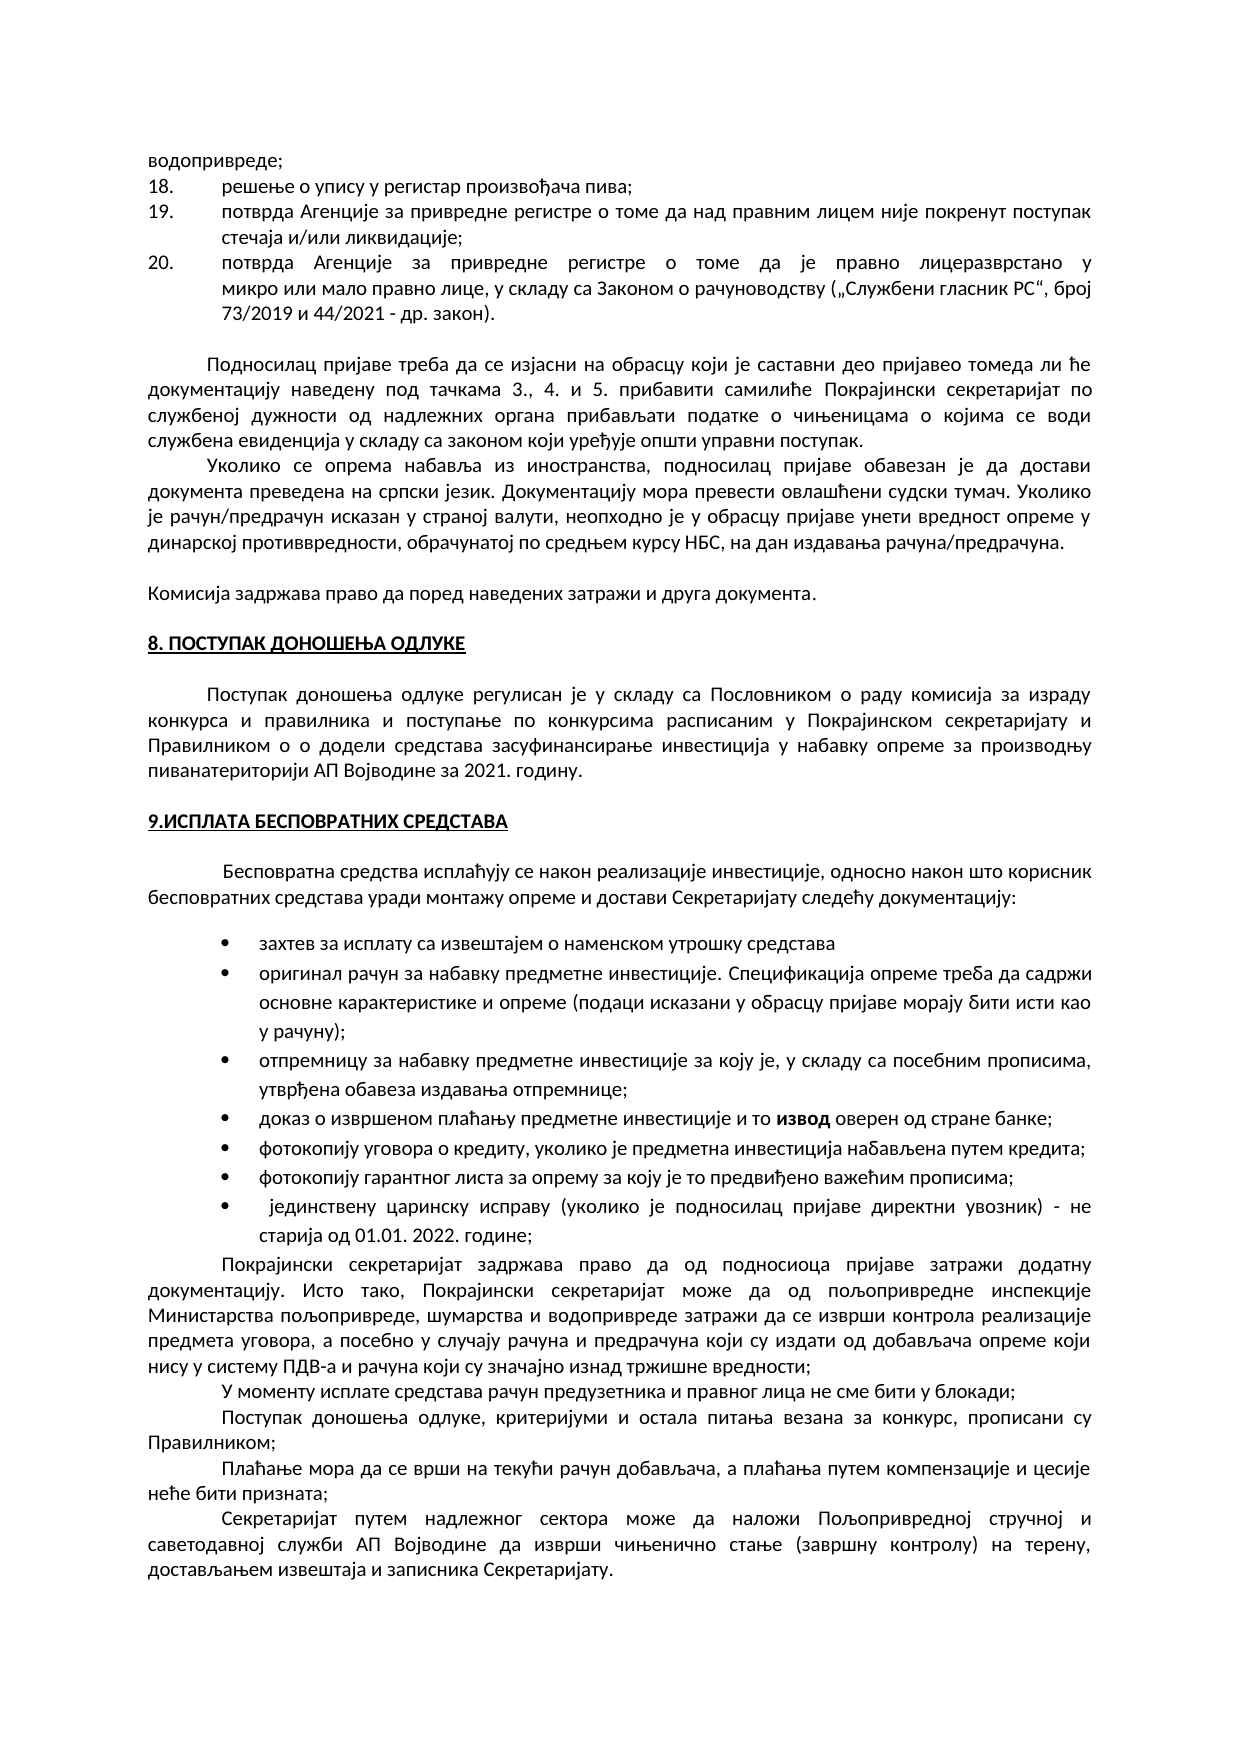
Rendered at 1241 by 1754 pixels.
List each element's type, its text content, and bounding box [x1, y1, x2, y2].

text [148, 148, 1093, 198]
text Подносилац пријаве треба да се изјасни на обрасцу који је саставни део пријавео томеда ли ће документацију наведену под тачкама 3., 4. и 5. прибавити самилиће Покрајински секретаријат по службеној дужности од надлежних органа прибављати податке о чињеницама о којима се води службена евиденција у складу са законом који уређује општи управни поступак. [148, 351, 1093, 453]
text 20. потврда Агенције за привредне регистре о томе да је правно лицеразврстано у микро или мало правно лице, у складу са Законом о рачуноводству („Службени гласник РС“, број 73/2019 и 44/2021 - др. закон). [148, 249, 1093, 326]
text 19. потврда Агенције за привредне регистре о томе да над правним лицем није покренут поступак стечаја и/или ликвидације; [148, 198, 1093, 249]
text Поступак доношења одлуке регулисан је у складу са Пословником о раду комисија за израду конкурса и правилника и поступање по конкурсима расписаним у Покрајинском секретаријату и Правилником о о додели средстава засуфинансирање инвестиција у набавку опреме за производњу пиванатериторији АП Војводине за 2021. годину. [148, 681, 1093, 783]
text У моменту исплате средстава рачун предузетника и правног лица не сме бити у блокади; [148, 1378, 1093, 1404]
list фотокопију гарантног листа за опрему за коју је то предвиђено важећим прописима; [221, 1164, 1093, 1189]
text Комисија задржава право да поред наведених затражи и друга документа. [148, 554, 1093, 605]
text Секретаријат путем надлежног сектора може да наложи Пољопривредној стручној и саветодавној служби АП Војводине да изврши чињенично стање (завршну контролу) на терену, достављањем извештаја и записника Секретаријату. [148, 1506, 1093, 1582]
list јединствену царинску исправу (уколико је подносилац пријаве директни увозник) - не старија од 01.01. 2022. године; [221, 1193, 1093, 1248]
list отпремницу за набавку предметне инвестиције за коју је, у складу са посебним прописима, утврђена обавеза издавања отпремнице; [221, 1047, 1093, 1102]
list фотокопију уговора о кредиту, уколико је предметна инвестиција набављена путем кредита; [221, 1135, 1093, 1160]
text 8. ПОСТУПАК ДОНОШЕЊА ОДЛУКЕ [148, 631, 1093, 656]
text 9.ИСПЛАТА БЕСПОВРАТНИХ СРЕДСТАВА [148, 808, 1093, 834]
list оригинал рачун за набавку предметне инвестиције. Спецификација опреме треба да садржи основне карактеристике и опреме (подаци исказани у обрасцу пријаве морају бити исти као у рачуну); [221, 960, 1093, 1043]
list захтев за исплату са извештајем о наменском утрошку средстава [221, 931, 1093, 956]
text Бесповратна средства исплаћују се након реализације инвестиције, односно након што корисник бесповратних средстава уради монтажу опреме и достави Секретаријату следећу документацију: [148, 858, 1093, 909]
text Уколико се опрема набавља из иностранства, подносилац пријаве обавезан је да достави документа преведена на српски језик. Документацију мора превести овлашћени судски тумач. Уколико је рачун/предрачун исказан у страној валути, неопходно је у обрасцу пријаве унети вредност опреме у динарској противвредности, обрачунатој по средњем курсу НБС, на дан издавања рачуна/предрачуна. [148, 453, 1093, 554]
list доказ о извршеном плаћању предметне инвестиције и то извод оверен од стране банке; [221, 1106, 1093, 1131]
text Поступак доношења одлуке, критеријуми и остала питања везана за конкурс, прописани су Правилником; [148, 1404, 1093, 1455]
text Покрајински секретаријат задржава право да од подносиоца пријаве затражи додатну документацију. Исто тако, Покрајински секретаријат може да од пољопривредне инспекције Министарства пољопривреде, шумарства и водопривреде затражи да се изврши контрола реализације предмета уговора, а посебно у случају рачуна и предрачуна који су издати од добављача опреме који нису у систему ПДВ-а и рачуна који су значајно изнад тржишне вредности; [148, 1251, 1093, 1378]
text Плаћање мора да се врши на текући рачун добављача, а плаћања путем компензације и цесије неће бити призната; [148, 1455, 1093, 1506]
